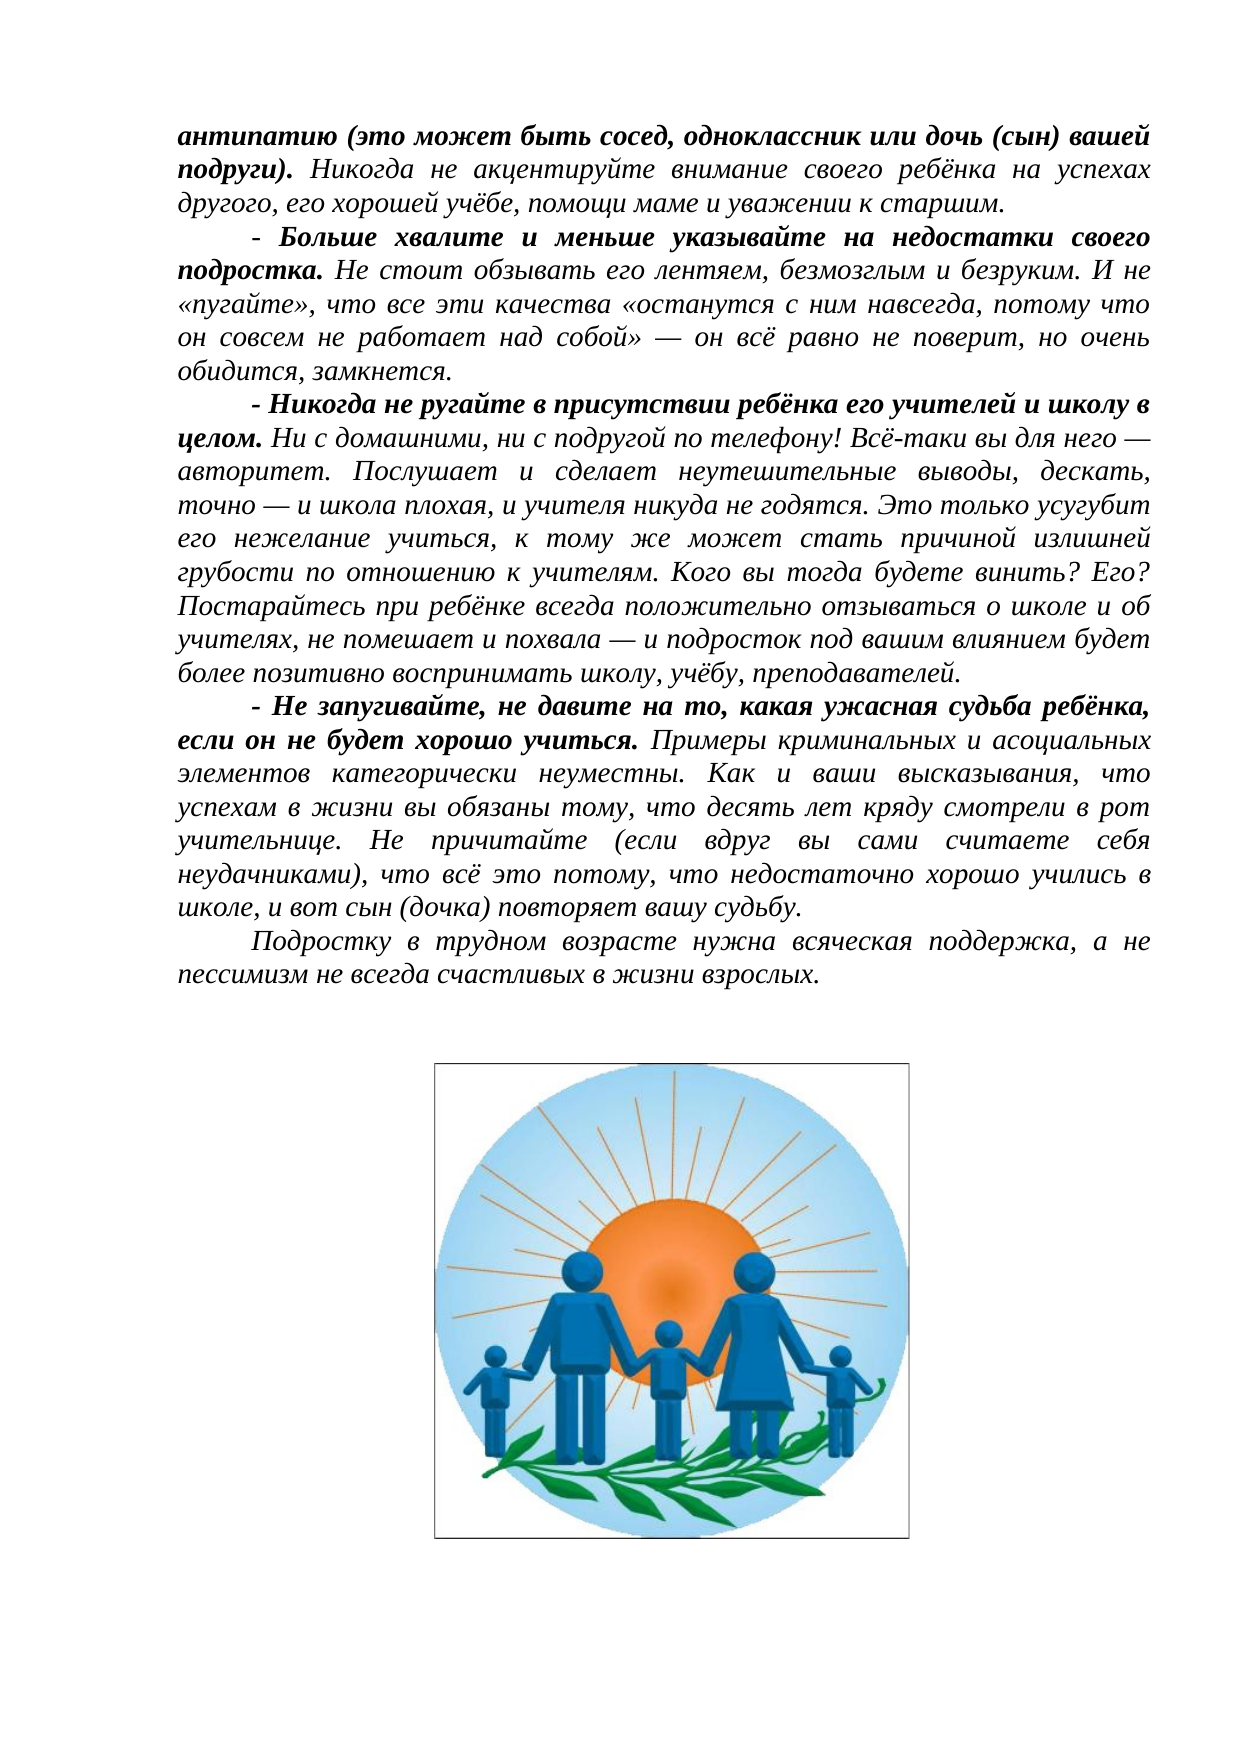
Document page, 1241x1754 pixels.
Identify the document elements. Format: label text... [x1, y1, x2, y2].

text Подростку в трудном возрасте нужна всяческая поддержка, а не пессимизм не всегда счастливых в жизни взрослых. [177, 923, 1152, 990]
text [177, 118, 1152, 219]
text - Никогда не ругайте в присутствии ребёнка его учителей и школу в целом. Ни с домашними, ни с подругой по телефону! Всё-таки вы для него — авторитет. Послушает и сделает неутешительные выводы, дескать, точно — и школа плохая, и учителя никуда не годятся. Это только усугубит его нежелание учиться, к тому же может стать причиной излишней грубости по отношению к учителям. Кого вы тогда будете винить? Его? Постарайтесь при ребёнке всегда положительно отзываться о школе и об учителях, не помешает и похвала — и подросток под вашим влиянием будет более позитивно воспринимать школу, учёбу, преподавателей. [177, 386, 1152, 688]
picture [434, 1063, 910, 1539]
text - Не запугивайте, не давите на то, какая ужасная судьба ребёнка, если он не будет хорошо учиться. Примеры криминальных и асоциальных элементов категорически неуместны. Как и ваши высказывания, что успехам в жизни вы обязаны тому, что десять лет кряду смотрели в рот учительнице. Не причитайте (если вдруг вы сами считаете себя неудачниками), что всё это потому, что недостаточно хорошо учились в школе, и вот сын (дочка) повторяет вашу судьбу. [177, 688, 1152, 923]
text - Больше хвалите и меньше указывайте на недостатки своего подростка. Не стоит обзывать его лентяем, безмозглым и безруким. И не «пугайте», что все эти качества «останутся с ним навсегда, потому что он совсем не работает над собой» — он всё равно не поверит, но очень обидится, замкнется. [177, 219, 1152, 386]
